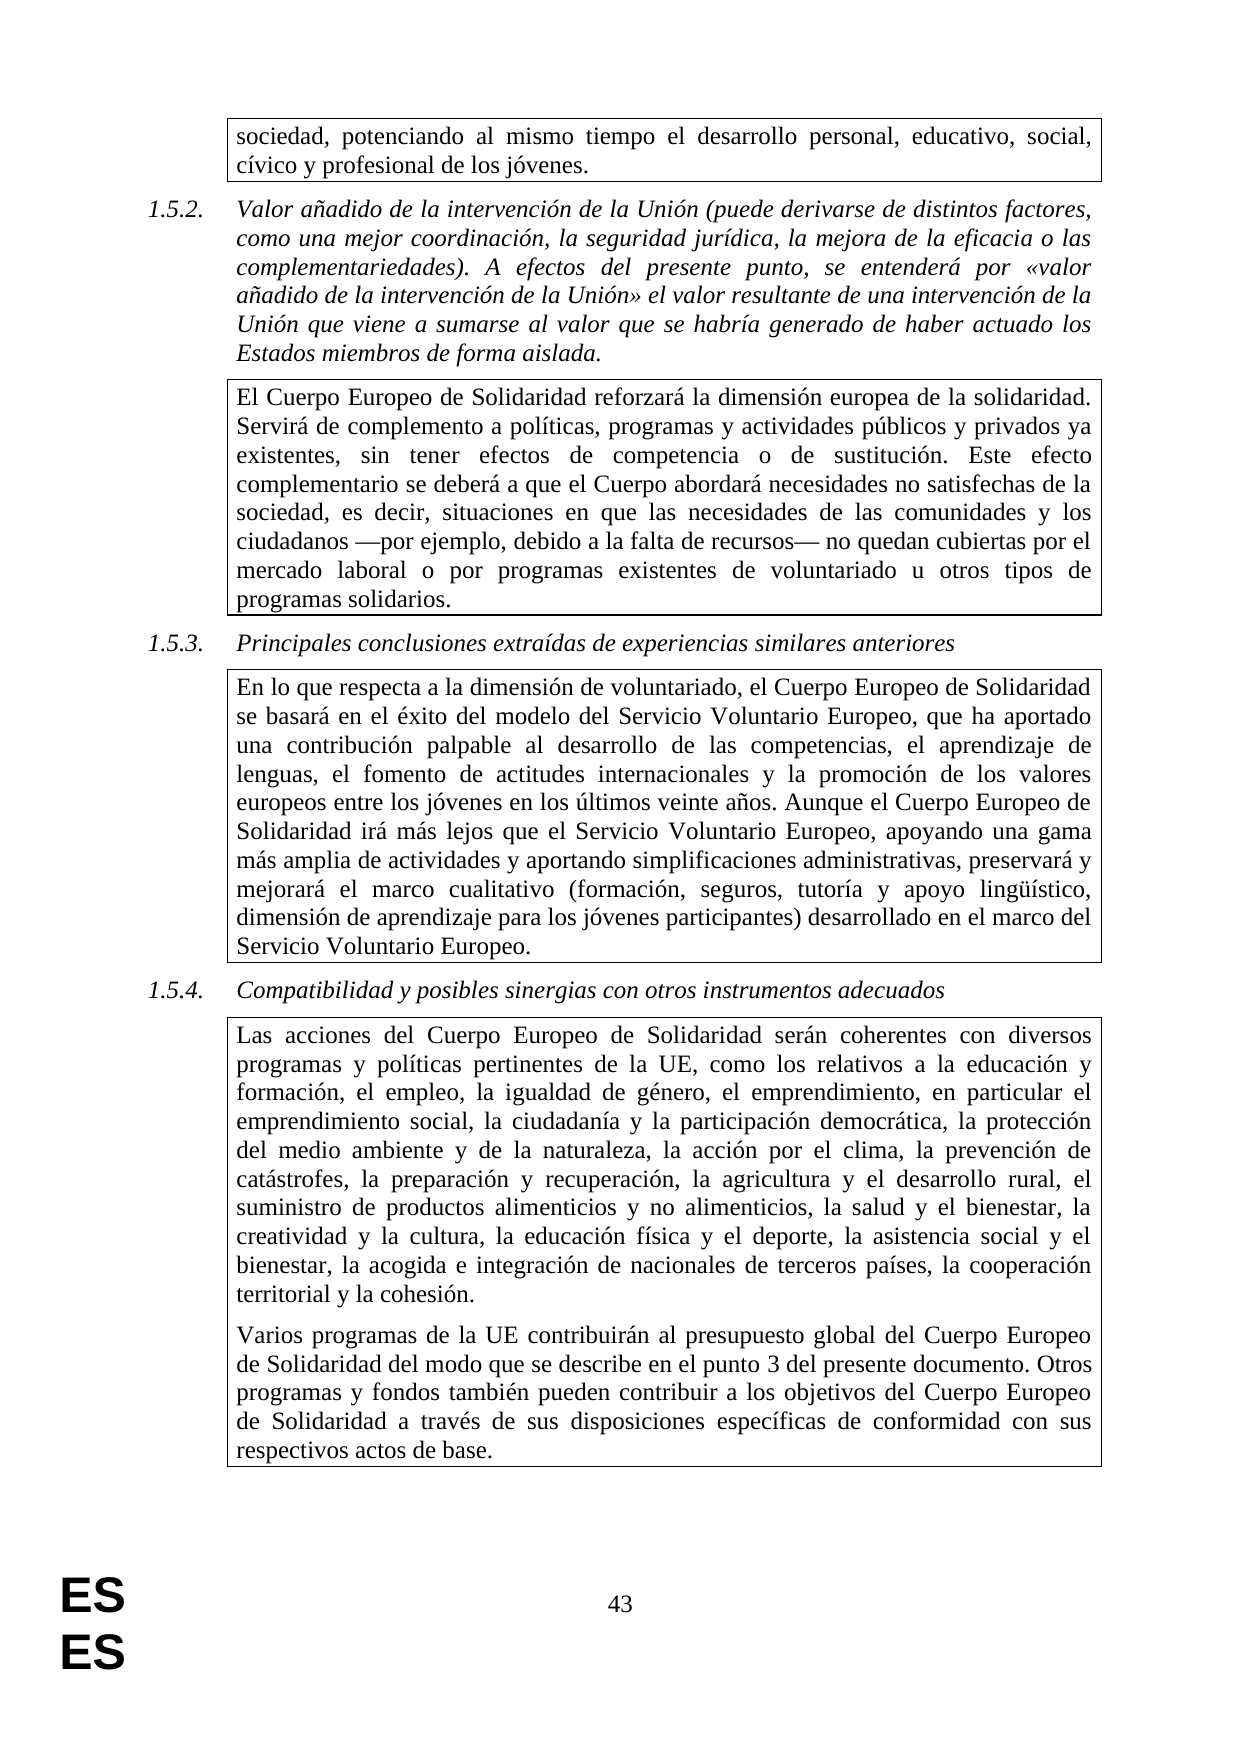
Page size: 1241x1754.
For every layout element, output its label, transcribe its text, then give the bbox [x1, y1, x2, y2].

subtitle 1.5.4. Compatibilidad y posibles sinergias con otros instrumentos adecuados [148, 976, 1092, 1004]
subtitle 1.5.3. Principales conclusiones extraídas de experiencias similares anteriores [148, 628, 1092, 657]
text Varios programas de la UE contribuirán al presupuesto global del Cuerpo Europeo de Solidaridad del modo que se describe en el punto 3 del presente documento. Otros programas y fondos también pueden contribuir a los objetivos del Cuerpo Europeo de Solidaridad a través de sus disposiciones específicas de conformidad con sus respectivos actos de base. [228, 1317, 1101, 1466]
text Las acciones del Cuerpo Europeo de Solidaridad serán coherentes con diversos programas y políticas pertinentes de la UE, como los relativos a la educación y formación, el empleo, la igualdad de género, el emprendimiento, en particular el emprendimiento social, la ciudadanía y la participación democrática, la protección del medio ambiente y de la naturaleza, la acción por el clima, la prevención de catástrofes, la preparación y recuperación, la agricultura y el desarrollo rural, el suministro de productos alimenticios y no alimenticios, la salud y el bienestar, la creatividad y la cultura, la educación física y el deporte, la asistencia social y el bienestar, la acogida e integración de nacionales de terceros países, la cooperación territorial y la cohesión. [228, 1018, 1101, 1307]
text En lo que respecta a la dimensión de voluntariado, el Cuerpo Europeo de Solidaridad se basará en el éxito del modelo del Servicio Voluntario Europeo, que ha aportado una contribución palpable al desarrollo de las competencias, el aprendizaje de lenguas, el fomento de actitudes internacionales y la promoción de los valores europeos entre los jóvenes en los últimos veinte años. Aunque el Cuerpo Europeo de Solidaridad irá más lejos que el Servicio Voluntario Europeo, apoyando una gama más amplia de actividades y aportando simplificaciones administrativas, preservará y mejorará el marco cualitativo (formación, seguros, tutoría y apoyo lingüístico, dimensión de aprendizaje para los jóvenes participantes) desarrollado en el marco del Servicio Voluntario Europeo. [228, 670, 1101, 962]
text El Cuerpo Europeo de Solidaridad reforzará la dimensión europea de la solidaridad. Servirá de complemento a políticas, programas y actividades públicos y privados ya existentes, sin tener efectos de competencia o de sustitución. Este efecto complementario se deberá a que el Cuerpo abordará necesidades no satisfechas de la sociedad, es decir, situaciones en que las necesidades de las comunidades y los ciudadanos —por ejemplo, debido a la falta de recursos— no quedan cubiertas por el mercado laboral o por programas existentes de voluntariado u otros tipos de programas solidarios. [228, 380, 1101, 614]
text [228, 119, 1101, 181]
subtitle 1.5.2. Valor añadido de la intervención de la Unión (puede derivarse de distintos factores, como una mejor coordinación, la seguridad jurídica, la mejora de la eficacia o las complementariedades). A efectos del presente punto, se entenderá por «valor añadido de la intervención de la Unión» el valor resultante de una intervención de la Unión que viene a sumarse al valor que se habría generado de haber actuado los Estados miembros de forma aislada. [148, 194, 1092, 367]
